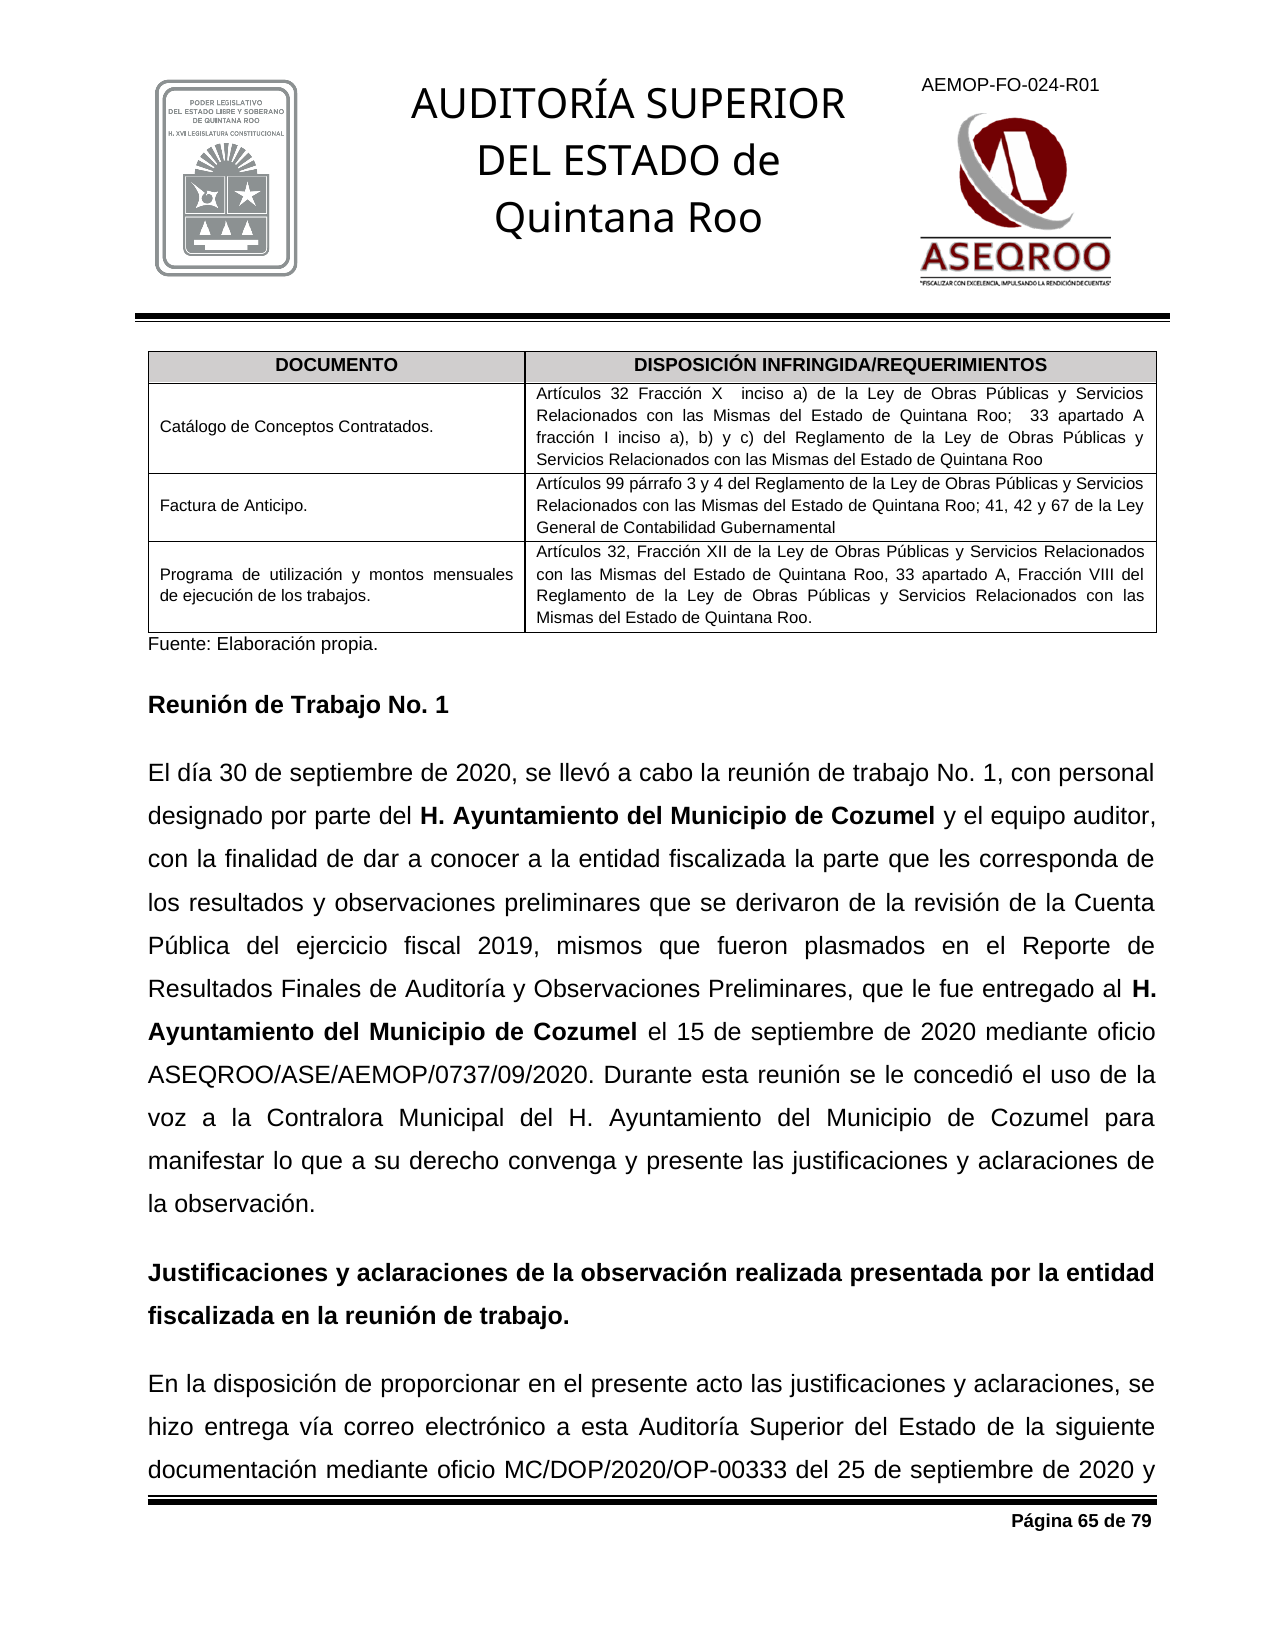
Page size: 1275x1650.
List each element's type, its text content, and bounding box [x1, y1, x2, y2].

table_cell Artículos 32 Fracción X inciso a) de la Ley de Obras Públicas y Servicios Relacionados con las Mismas del Estado de Quintana Roo; 33 apartado A fracción I inciso a), b) y c) del Reglamento de la Ley de Obras Públicas y Servicios Relacionados con las Mismas del Estado de Quintana Roo [526, 384, 1156, 473]
table_cell Factura de Anticipo. [149, 474, 524, 541]
text Fuente: Elaboración propia. [148, 633, 1157, 654]
text El día 30 de septiembre de 2020, se llevó a cabo la reunión de trabajo No. 1, con personal designado por parte del H. Ayuntamiento del Municipio de Cozumel y el equipo auditor, con la finalidad de dar a conocer a la entidad fiscalizada la parte que les corresponda de los resultados y observaciones preliminares que se derivaron de la revisión de la Cuenta Pública del ejercicio fiscal 2019, mismos que fueron plasmados en el Reporte de Resultados Finales de Auditoría y Observaciones Preliminares, que le fue entregado al H. Ayuntamiento del Municipio de Cozumel el 15 de septiembre de 2020 mediante oficio ASEQROO/ASE/AEMOP/0737/09/2020. Durante esta reunión se le concedió el uso de la voz a la Contralora Municipal del H. Ayuntamiento del Municipio de Cozumel para manifestar lo que a su derecho convenga y presente las justificaciones y aclaraciones de la observación. [148, 758, 1157, 1218]
text Justificaciones y aclaraciones de la observación realizada presentada por la entidad fiscalizada en la reunión de trabajo. [148, 1257, 1157, 1329]
table_cell Artículos 99 párrafo 3 y 4 del Reglamento de la Ley de Obras Públicas y Servicios Relacionados con las Mismas del Estado de Quintana Roo; 41, 42 y 67 de la Ley General de Contabilidad Gubernamental [526, 474, 1156, 541]
table_header DOCUMENTO [149, 352, 524, 382]
table_cell Programa de utilización y montos mensuales de ejecución de los trabajos. [149, 542, 524, 632]
picture [920, 113, 1111, 286]
table_header DISPOSICIÓN INFRINGIDA/REQUERIMIENTOS [526, 352, 1156, 382]
table_cell Catálogo de Conceptos Contratados. [149, 384, 524, 473]
picture [153, 76, 299, 278]
table_cell Artículos 32, Fracción XII de la Ley de Obras Públicas y Servicios Relacionados con las Mismas del Estado de Quintana Roo, 33 apartado A, Fracción VIII del Reglamento de la Ley de Obras Públicas y Servicios Relacionados con las Mismas del Estado de Quintana Roo. [526, 542, 1156, 632]
text Reunión de Trabajo No. 1 [148, 690, 1157, 719]
